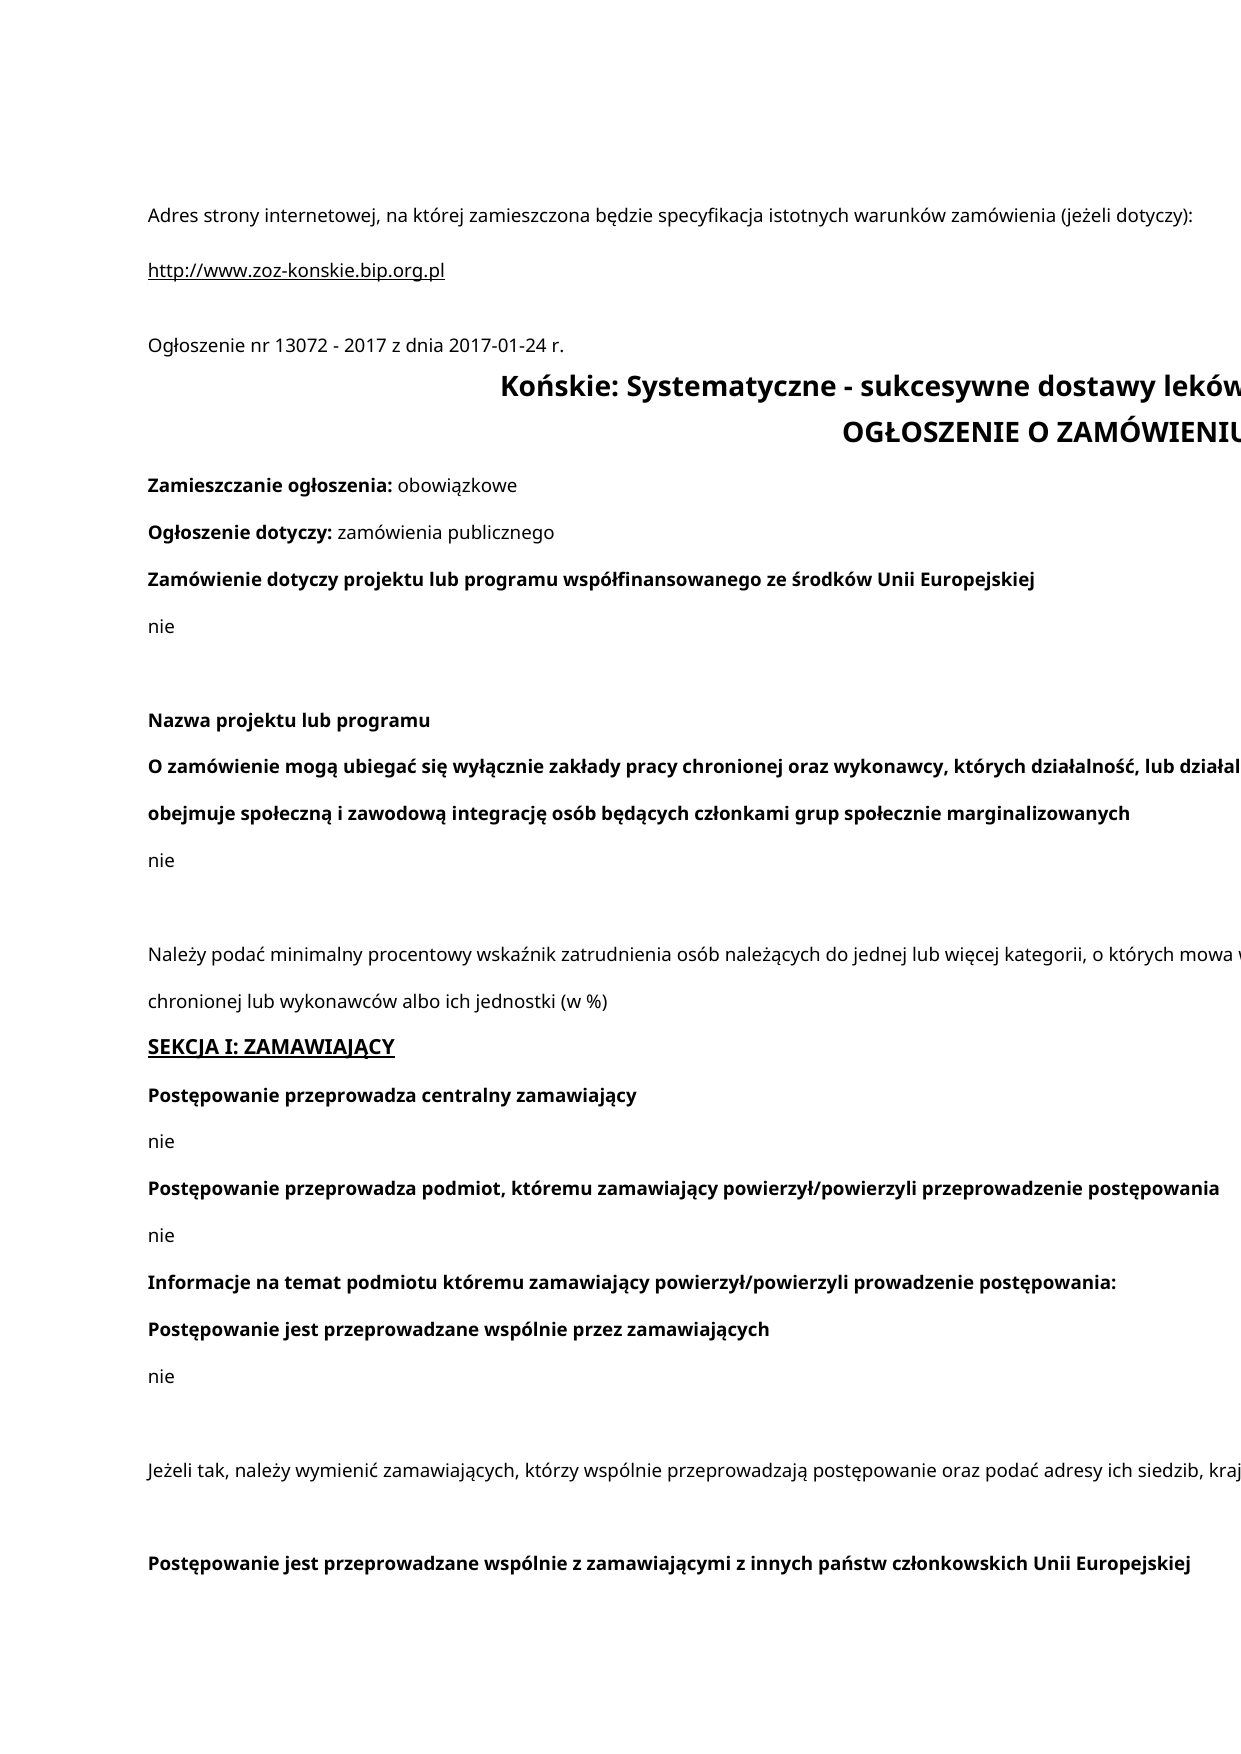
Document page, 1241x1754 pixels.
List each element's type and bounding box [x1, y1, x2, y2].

table_header [148, 148, 1240, 1576]
